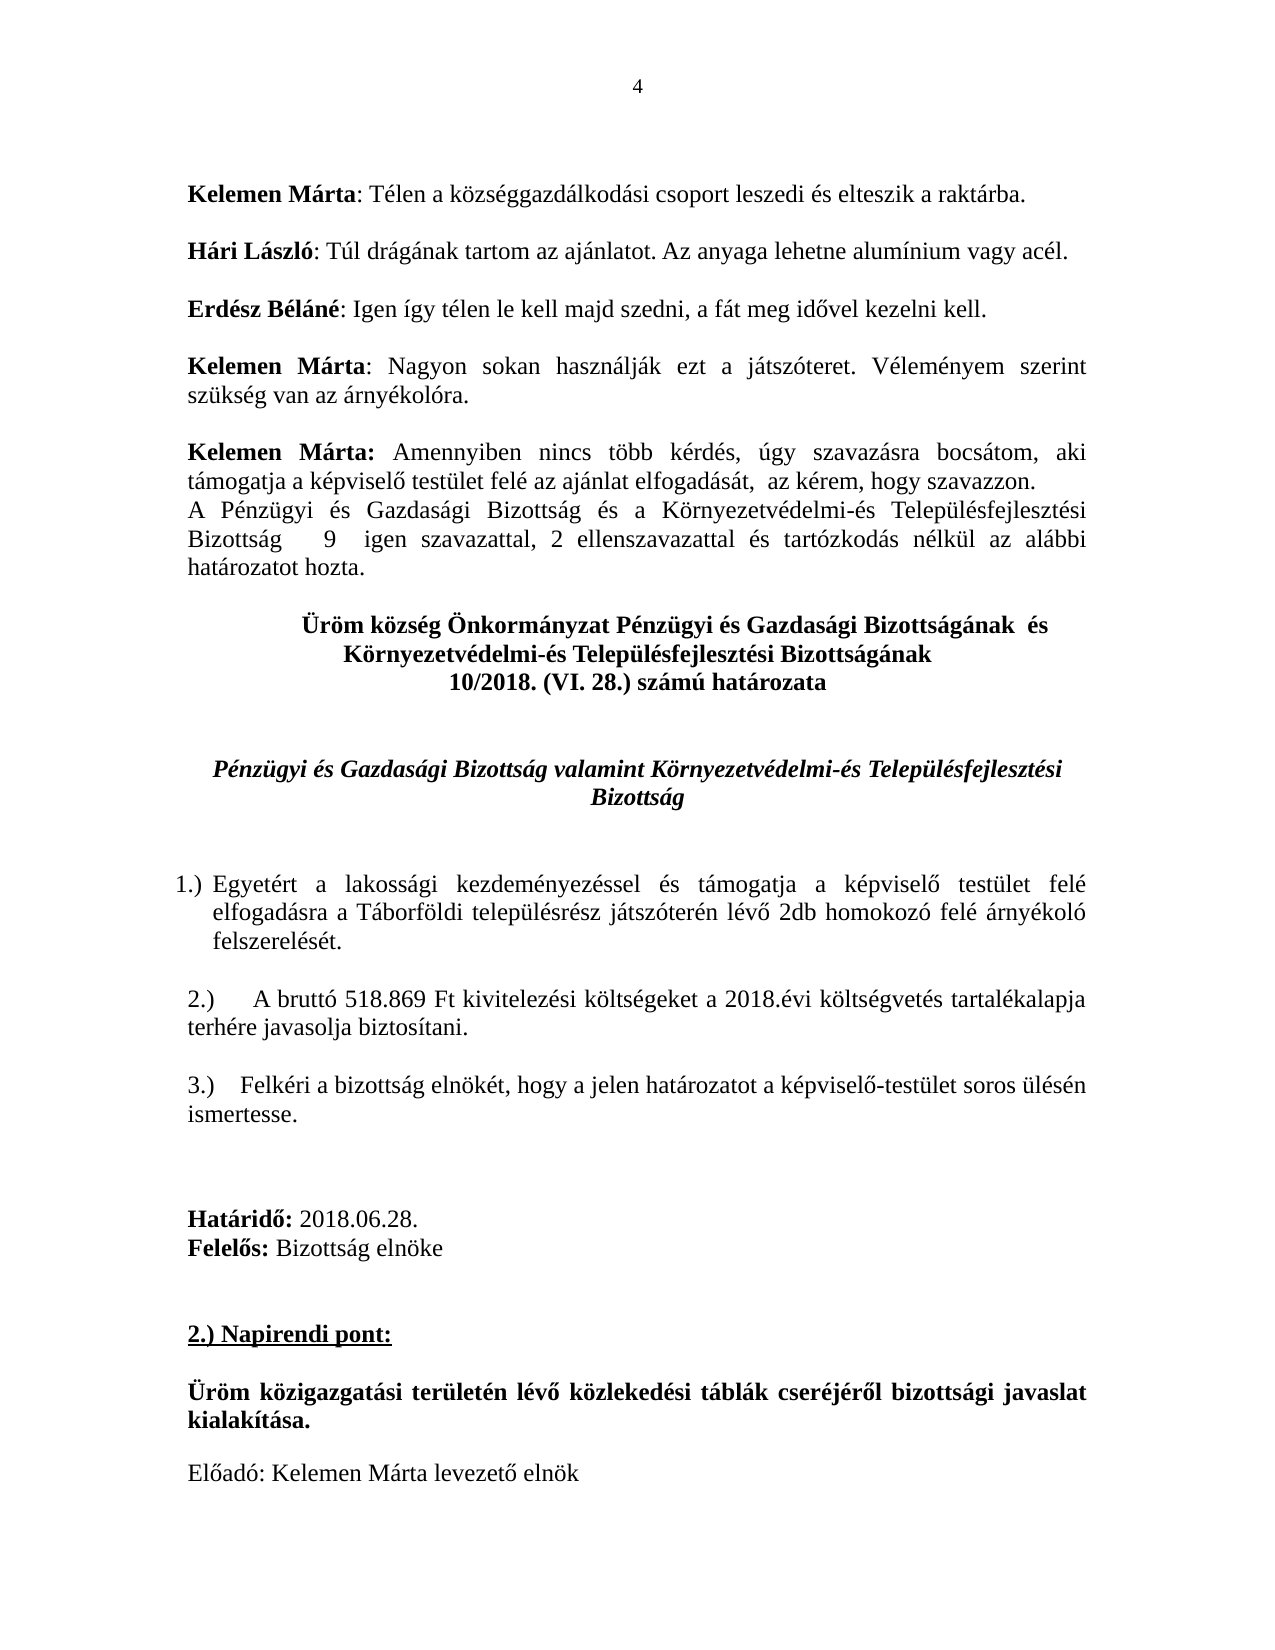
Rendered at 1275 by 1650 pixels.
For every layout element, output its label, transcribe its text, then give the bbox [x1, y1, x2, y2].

list Egyetért a lakossági kezdeményezéssel és támogatja a képviselő testület felé elfogadásra a Táborföldi településrész játszóterén lévő 2db homokozó felé árnyékoló felszerelését. [175, 869, 1087, 955]
text A Pénzügyi és Gazdasági Bizottság és a Környezetvédelmi-és Településfejlesztési Bizottság 9 igen szavazattal, 2 ellenszavazattal és tartózkodás nélkül az alábbi határozatot hozta. [187, 495, 1087, 581]
text Kelemen Márta: Nagyon sokan használják ezt a játszóteret. Véleményem szerint szükség van az árnyékolóra. [187, 351, 1087, 409]
text 3.) Felkéri a bizottság elnökét, hogy a jelen határozatot a képviselő-testület soros ülésén ismertesse. [187, 1070, 1087, 1127]
text Üröm közigazgatási területén lévő közlekedési táblák cseréjéről bizottsági javaslat kialakítása. [187, 1377, 1087, 1434]
text Kelemen Márta: Amennyiben nincs több kérdés, úgy szavazásra bocsátom, aki támogatja a képviselő testület felé az ajánlat elfogadását, az kérem, hogy szavazzon. [187, 437, 1087, 495]
text Pénzügyi és Gazdasági Bizottság valamint Környezetvédelmi-és Településfejlesztési Bizottság [187, 754, 1087, 811]
text Erdész Béláné: Igen így télen le kell majd szedni, a fát meg idővel kezelni kell. [187, 294, 1087, 322]
text Előadó: Kelemen Márta levezető elnök [187, 1458, 1087, 1487]
text Felelős: Bizottság elnöke [187, 1233, 1087, 1262]
text Határidő: 2018.06.28. [187, 1204, 1087, 1233]
text 10/2018. (VI. 28.) számú határozata [187, 667, 1087, 696]
text Üröm község Önkormányzat Pénzügyi és Gazdasági Bizottságának és Környezetvédelmi-és Településfejlesztési Bizottságának [187, 610, 1087, 667]
text 2.) A bruttó 518.869 Ft kivitelezési költségeket a 2018.évi költségvetés tartalékalapja terhére javasolja biztosítani. [187, 984, 1087, 1041]
text 2.) Napirendi pont: [187, 1319, 1087, 1348]
text Hári László: Túl drágának tartom az ajánlatot. Az anyaga lehetne alumínium vagy acél. [187, 236, 1087, 265]
text Kelemen Márta: Télen a községgazdálkodási csoport leszedi és elteszik a raktárba. [187, 179, 1087, 207]
